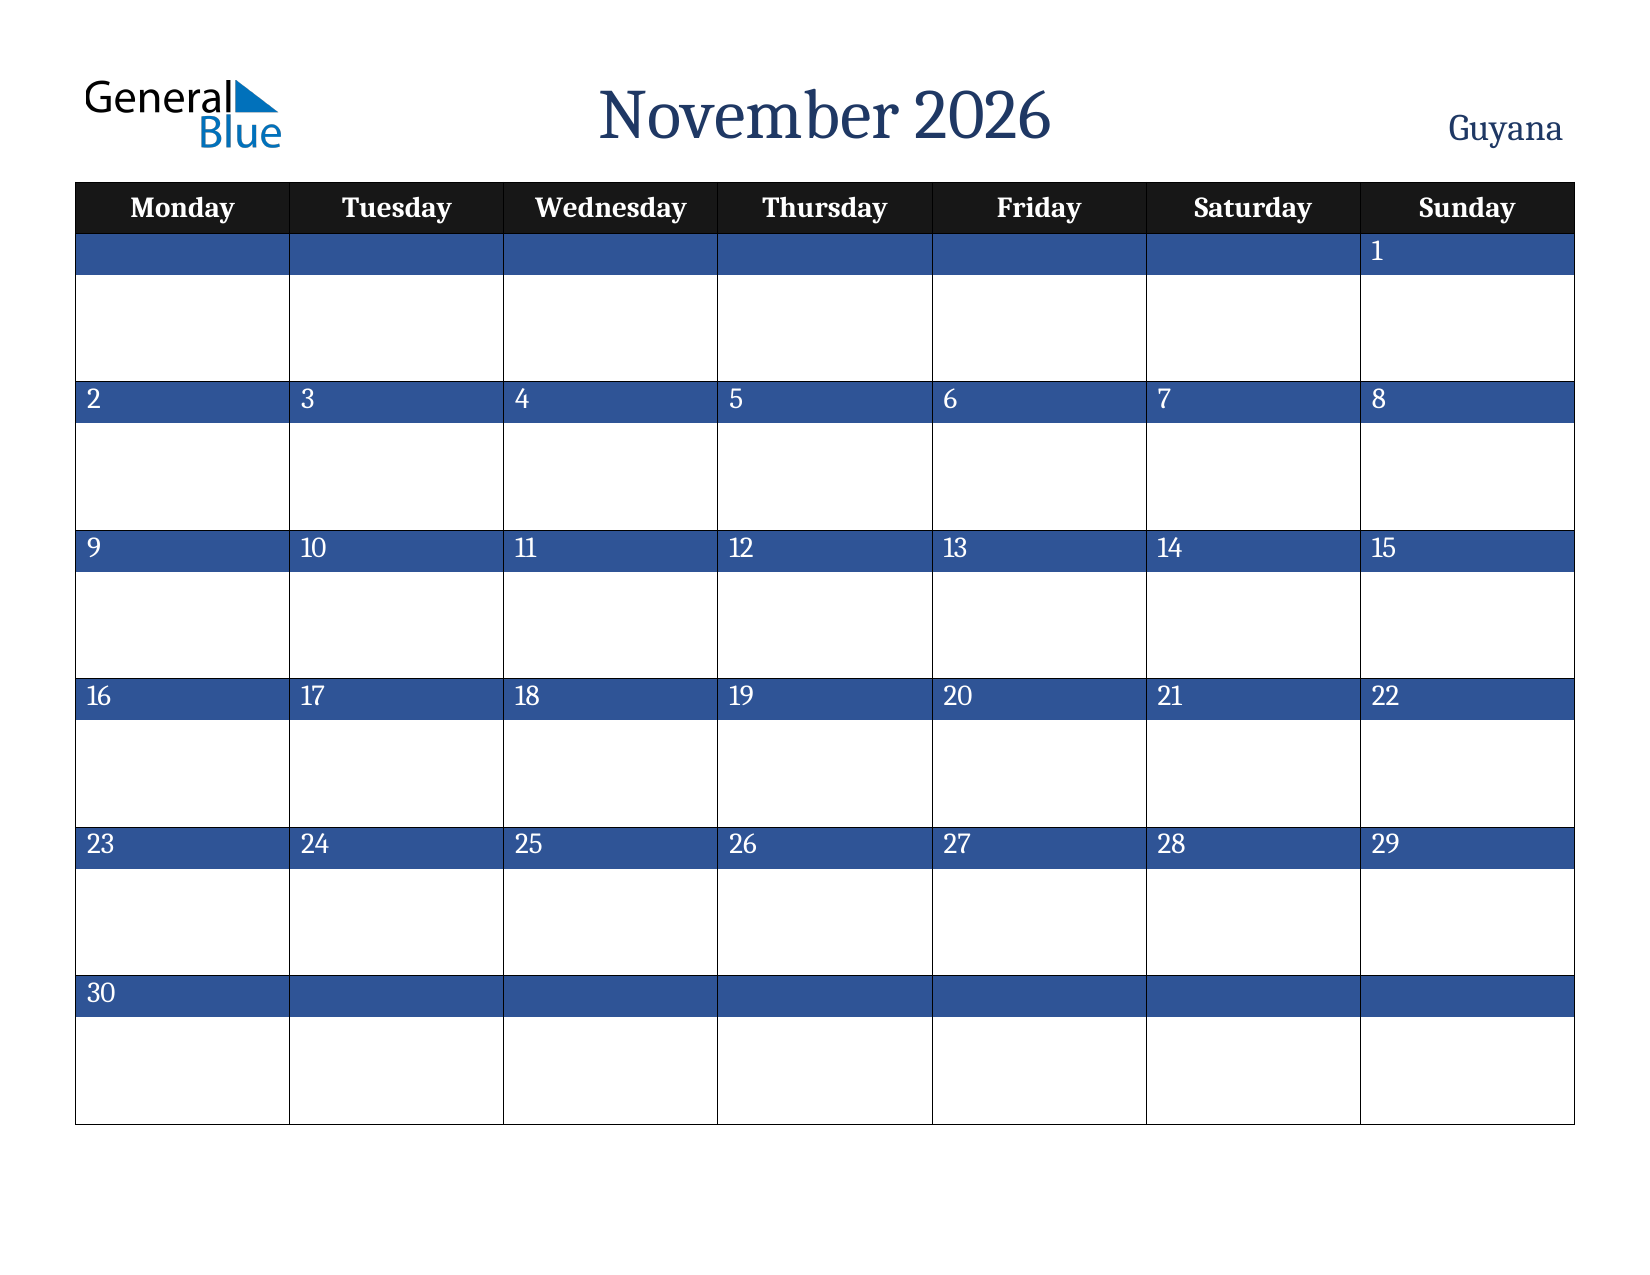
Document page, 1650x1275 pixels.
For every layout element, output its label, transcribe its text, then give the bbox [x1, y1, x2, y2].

table_cell Monday [76, 183, 289, 233]
table_cell [290, 234, 503, 275]
table_cell [1147, 720, 1360, 827]
table_header Guyana [1146, 75, 1574, 182]
table_cell [1361, 275, 1574, 381]
table_cell 15 [1361, 531, 1574, 572]
table_cell 21 [1147, 679, 1360, 720]
table_cell [76, 275, 289, 381]
table_cell [290, 572, 503, 678]
table_cell [504, 275, 717, 381]
table_cell Friday [933, 183, 1146, 233]
table_cell [718, 1017, 932, 1123]
table_cell [933, 275, 1146, 381]
table_cell [718, 275, 932, 381]
table_cell [504, 720, 717, 827]
table_cell [504, 976, 717, 1017]
table_cell 3 [290, 382, 503, 423]
table_cell [718, 720, 932, 827]
table_cell [76, 572, 289, 678]
table_cell 23 [76, 828, 289, 869]
table_cell Wednesday [504, 183, 717, 233]
table_cell [1147, 275, 1360, 381]
table_cell 29 [1361, 828, 1574, 869]
table_cell [76, 869, 289, 975]
table_cell [718, 869, 932, 975]
table_cell 25 [504, 828, 717, 869]
table_cell [933, 976, 1146, 1017]
table_cell [504, 1017, 717, 1123]
table_cell 27 [933, 828, 1146, 869]
table_cell [718, 572, 932, 678]
table_cell [718, 976, 932, 1017]
table_cell 9 [76, 531, 289, 572]
table_cell [1147, 869, 1360, 975]
table_cell [1361, 1017, 1574, 1123]
table_cell [1147, 423, 1360, 530]
table_cell 1 [1361, 234, 1574, 275]
table_cell 18 [504, 679, 717, 720]
table_header November 2026 [504, 75, 1146, 182]
table_cell [718, 423, 932, 530]
table_cell 19 [718, 679, 932, 720]
table_cell [76, 1017, 289, 1123]
table_cell 26 [718, 828, 932, 869]
table_cell [933, 720, 1146, 827]
table_cell [290, 1017, 503, 1123]
table_cell [718, 234, 932, 275]
table_cell Thursday [718, 183, 932, 233]
picture [86, 80, 281, 148]
table_cell [504, 423, 717, 530]
table_cell [76, 423, 289, 530]
table_cell [290, 976, 503, 1017]
table_cell [933, 572, 1146, 678]
table_cell 13 [933, 531, 1146, 572]
table_cell 17 [290, 679, 503, 720]
table_cell 30 [76, 976, 289, 1017]
table_cell [1361, 720, 1574, 827]
table_cell [290, 869, 503, 975]
table_cell [933, 1017, 1146, 1123]
table_cell 12 [718, 531, 932, 572]
table_cell [933, 869, 1146, 975]
table_cell 8 [1361, 382, 1574, 423]
table_cell 20 [933, 679, 1146, 720]
table_cell [1361, 572, 1574, 678]
table_cell [1147, 1017, 1360, 1123]
table_cell [76, 234, 289, 275]
table_cell 4 [504, 382, 717, 423]
table_cell [290, 423, 503, 530]
table_cell [1361, 869, 1574, 975]
table_cell 2 [76, 382, 289, 423]
table_cell 24 [290, 828, 503, 869]
table_cell Saturday [1147, 183, 1360, 233]
table_cell [1147, 234, 1360, 275]
table_cell [1361, 423, 1574, 530]
table_cell [504, 234, 717, 275]
table_cell [1147, 572, 1360, 678]
table_cell Tuesday [290, 183, 503, 233]
table_cell [504, 572, 717, 678]
table_cell 11 [504, 531, 717, 572]
table_cell [1361, 976, 1574, 1017]
table_cell 6 [933, 382, 1146, 423]
table_cell 7 [1147, 382, 1360, 423]
table_cell [290, 720, 503, 827]
table_cell [504, 869, 717, 975]
table_cell [933, 423, 1146, 530]
table_cell 10 [290, 531, 503, 572]
table_cell 22 [1361, 679, 1574, 720]
table_cell [933, 234, 1146, 275]
table_cell 28 [1147, 828, 1360, 869]
table_cell [1147, 976, 1360, 1017]
table_cell 5 [718, 382, 932, 423]
table_cell [290, 275, 503, 381]
table_cell [76, 720, 289, 827]
table_cell 16 [76, 679, 289, 720]
table_cell 14 [1147, 531, 1360, 572]
table_header [76, 75, 503, 182]
table_cell Sunday [1361, 183, 1574, 233]
